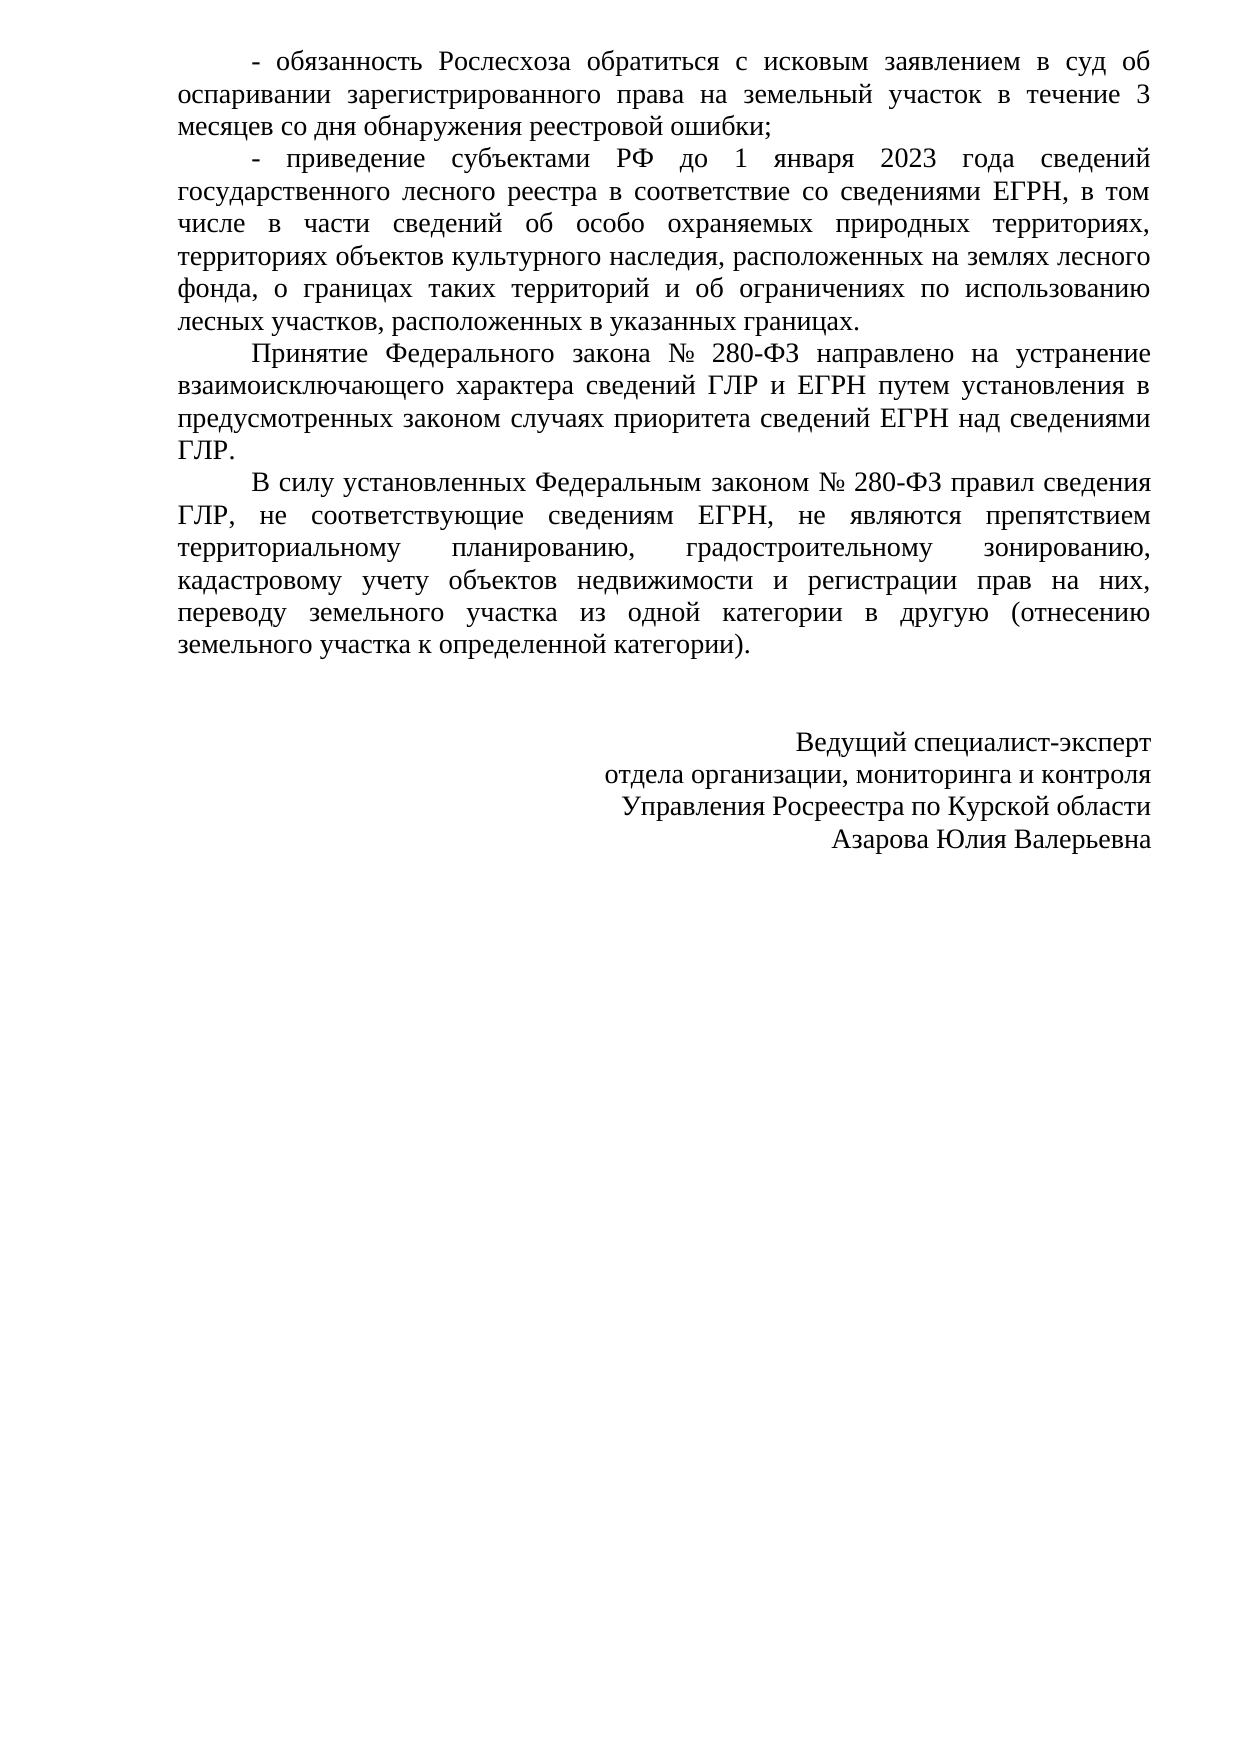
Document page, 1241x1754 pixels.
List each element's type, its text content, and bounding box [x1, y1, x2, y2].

text - обязанность Рослесхоза обратиться с исковым заявлением в суд об оспаривании зарегистрированного права на земельный участок в течение 3 месяцев со дня обнаружения реестровой ошибки; [177, 44, 1152, 142]
text - приведение субъектами РФ до 1 января 2023 года сведений государственного лесного реестра в соответствие со сведениями ЕГРН, в том числе в части сведений об особо охраняемых природных территориях, территориях объектов культурного наследия, расположенных на землях лесного фонда, о границах таких территорий и об ограничениях по использованию лесных участков, расположенных в указанных границах. [177, 142, 1152, 336]
text отдела организации, мониторинга и контроля [177, 757, 1152, 789]
text Ведущий специалист-эксперт [177, 725, 1152, 757]
text Принятие Федерального закона № 280-ФЗ направлено на устранение взаимоисключающего характера сведений ГЛР и ЕГРН путем установления в предусмотренных законом случаях приоритета сведений ЕГРН над сведениями ГЛР. [177, 336, 1152, 466]
text Управления Росреестра по Курской области [177, 789, 1152, 822]
text В силу установленных Федеральным законом № 280-ФЗ правил сведения ГЛР, не соответствующие сведениям ЕГРН, не являются препятствием территориальному планированию, градостроительному зонированию, кадастровому учету объектов недвижимости и регистрации прав на них, переводу земельного участка из одной категории в другую (отнесению земельного участка к определенной категории). [177, 466, 1152, 660]
text Азарова Юлия Валерьевна [88, 822, 1152, 854]
